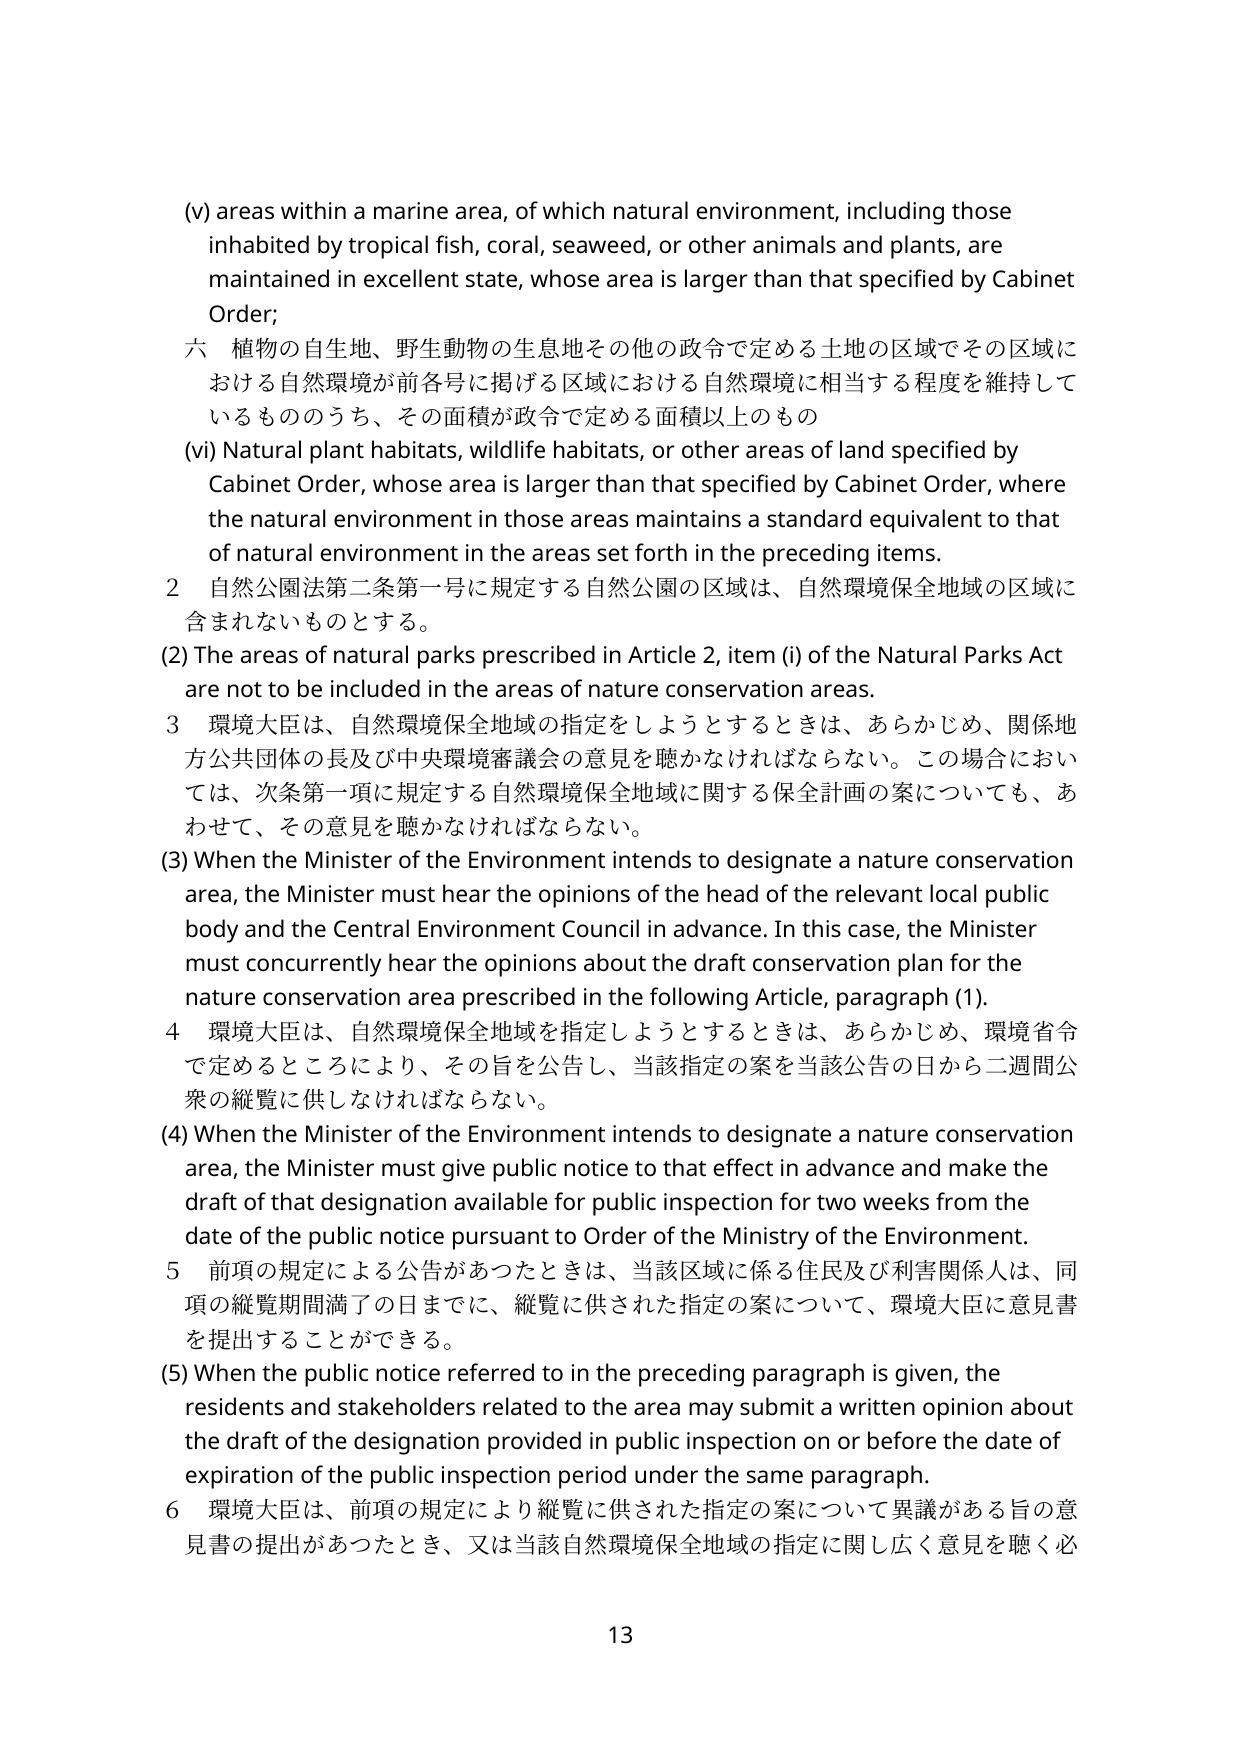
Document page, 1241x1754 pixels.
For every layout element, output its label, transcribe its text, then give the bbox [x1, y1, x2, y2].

text (3) When the Minister of the Environment intends to designate a nature conservation area, the Minister must hear the opinions of the head of the relevant local public body and the Central Environment Council in advance. In this case, the Minister must concurrently hear the opinions about the draft conservation plan for the nature conservation area prescribed in the following Article, paragraph (1). [161, 843, 1079, 1014]
text ４ 環境大臣は、自然環境保全地域を指定しようとするときは、あらかじめ、環境省令で定めるところにより、その旨を公告し、当該指定の案を当該公告の日から二週間公衆の縦覧に供しなければならない。 [161, 1014, 1079, 1116]
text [161, 1492, 1079, 1560]
text 六 植物の自生地、野生動物の生息地その他の政令で定める土地の区域でその区域における自然環境が前各号に掲げる区域における自然環境に相当する程度を維持しているもののうち、その面積が政令で定める面積以上のもの [184, 330, 1079, 433]
text (vi) Natural plant habitats, wildlife habitats, or other areas of land specified by Cabinet Order, whose area is larger than that specified by Cabinet Order, where the natural environment in those areas maintains a standard equivalent to that of natural environment in the areas set forth in the preceding items. [184, 433, 1079, 569]
text (2) The areas of natural parks prescribed in Article 2, item (i) of the Natural Parks Act are not to be included in the areas of nature conservation areas. [161, 638, 1079, 706]
text (v) areas within a marine area, of which natural environment, including those inhabited by tropical fish, coral, seaweed, or other animals and plants, are maintained in excellent state, whose area is larger than that specified by Cabinet Order; [184, 194, 1079, 330]
text (5) When the public notice referred to in the preceding paragraph is given, the residents and stakeholders related to the area may submit a written opinion about the draft of the designation provided in public inspection on or before the date of expiration of the public inspection period under the same paragraph. [161, 1355, 1079, 1492]
text ３ 環境大臣は、自然環境保全地域の指定をしようとするときは、あらかじめ、関係地方公共団体の長及び中央環境審議会の意見を聴かなければならない。この場合においては、次条第一項に規定する自然環境保全地域に関する保全計画の案についても、あわせて、その意見を聴かなければならない。 [161, 706, 1079, 843]
text (4) When the Minister of the Environment intends to designate a nature conservation area, the Minister must give public notice to that effect in advance and make the draft of that designation available for public inspection for two weeks from the date of the public notice pursuant to Order of the Ministry of the Environment. [161, 1116, 1079, 1253]
text ５ 前項の規定による公告があつたときは、当該区域に係る住民及び利害関係人は、同項の縦覧期間満了の日までに、縦覧に供された指定の案について、環境大臣に意見書を提出することができる。 [161, 1253, 1079, 1355]
text ２ 自然公園法第二条第一号に規定する自然公園の区域は、自然環境保全地域の区域に含まれないものとする。 [161, 569, 1079, 638]
